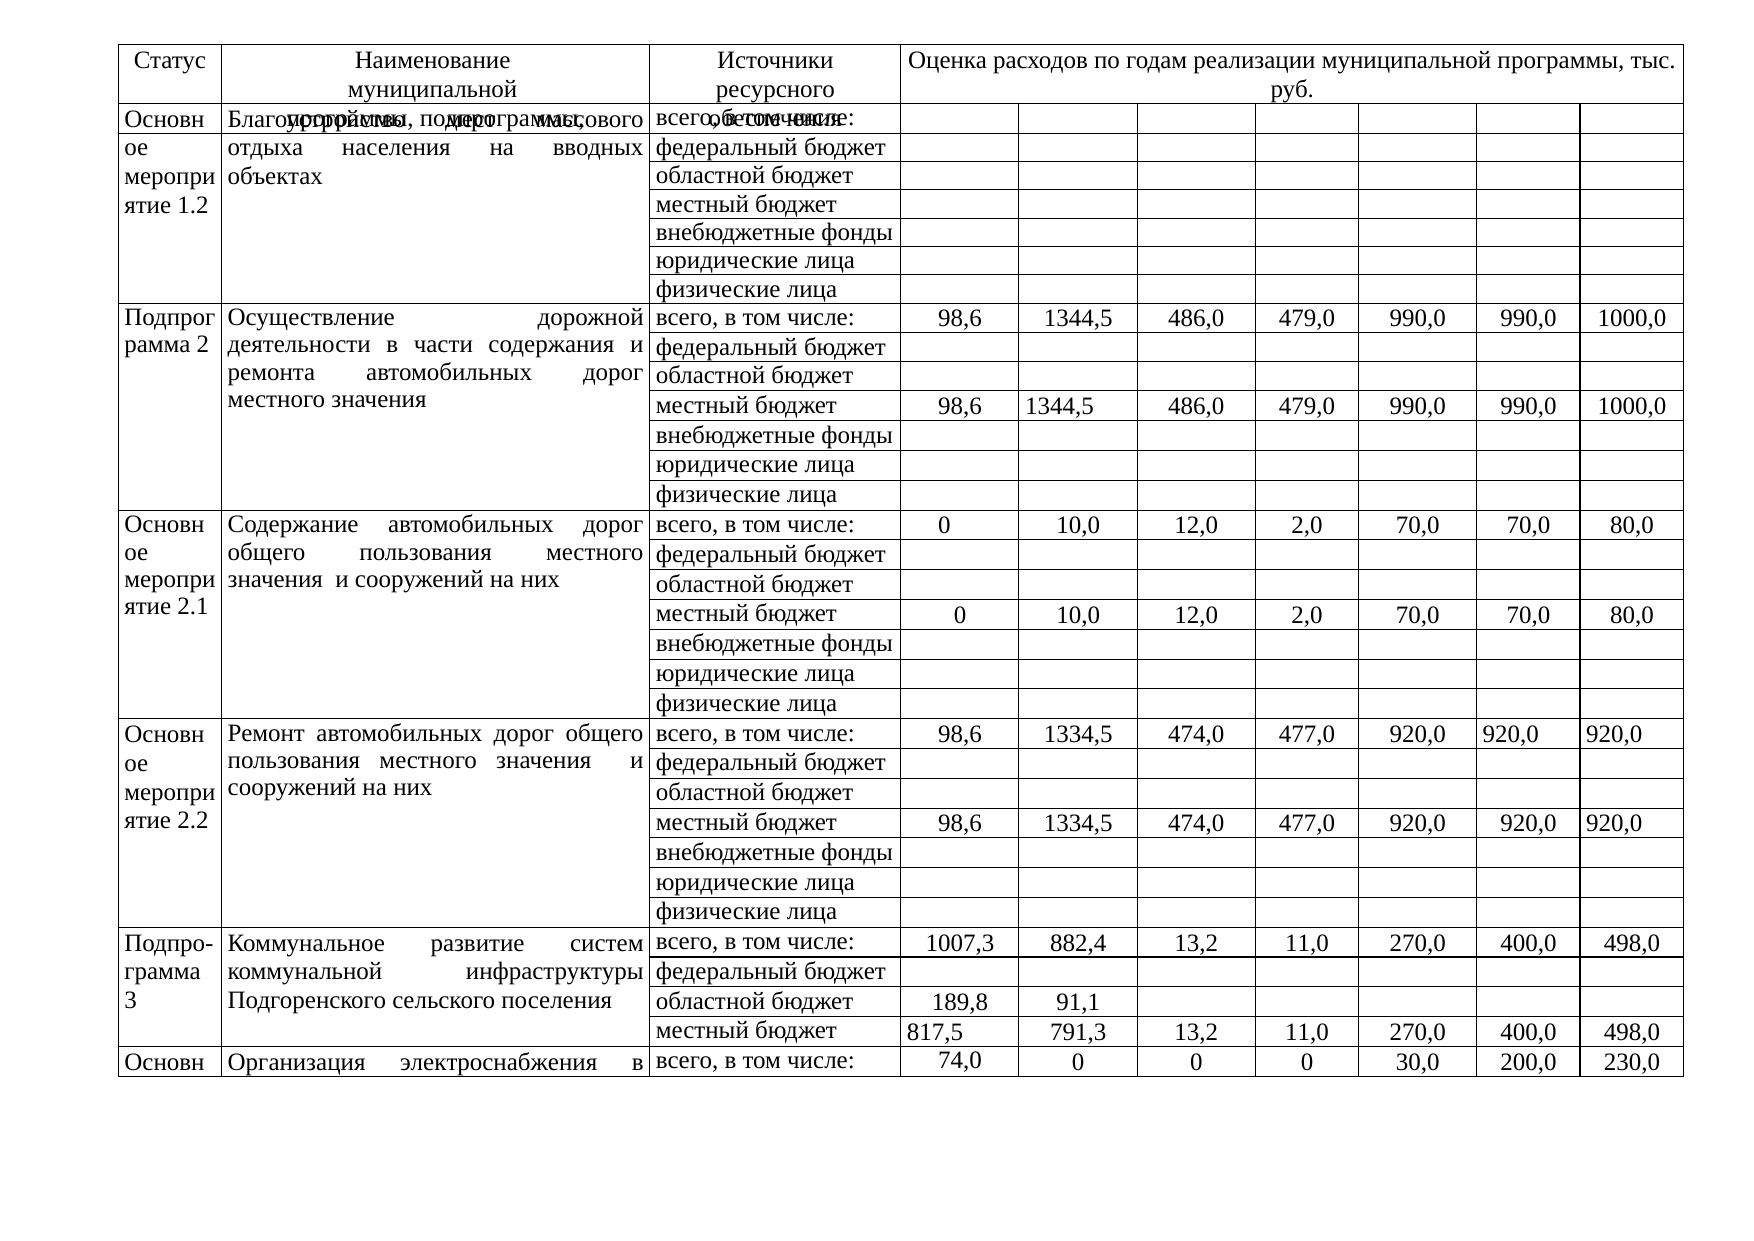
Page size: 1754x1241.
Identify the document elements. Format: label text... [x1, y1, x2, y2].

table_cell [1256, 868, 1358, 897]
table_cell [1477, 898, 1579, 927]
table_cell внебюджетные фонды [650, 630, 900, 658]
table_cell [1019, 570, 1137, 599]
table_cell федеральный бюджет [650, 540, 900, 569]
table_cell Подпрограмма 2 [119, 304, 221, 509]
table_cell [901, 362, 1018, 390]
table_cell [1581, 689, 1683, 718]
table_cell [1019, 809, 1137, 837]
table_cell [1359, 451, 1476, 480]
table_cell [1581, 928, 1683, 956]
table_cell [1019, 660, 1137, 688]
table_cell местный бюджет [650, 391, 900, 420]
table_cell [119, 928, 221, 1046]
table_cell [1019, 421, 1137, 450]
table_cell [1138, 162, 1255, 189]
table_cell [1019, 540, 1137, 569]
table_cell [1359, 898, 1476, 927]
table_cell [1581, 540, 1683, 569]
table_cell [1256, 570, 1358, 599]
table_cell [1256, 134, 1358, 161]
table_cell [1359, 247, 1476, 274]
table_cell [1019, 630, 1137, 658]
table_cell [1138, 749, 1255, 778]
table_header Источники ресурсного обеспечения [650, 45, 900, 103]
table_cell [1138, 630, 1255, 658]
table_cell 80,0 [1581, 600, 1683, 629]
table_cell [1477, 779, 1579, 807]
table_cell 2,0 [1256, 511, 1358, 539]
table_cell федеральный бюджет [650, 134, 900, 161]
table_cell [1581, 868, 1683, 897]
table_cell [1581, 219, 1683, 246]
table_cell [1019, 481, 1137, 509]
table_cell [1256, 689, 1358, 718]
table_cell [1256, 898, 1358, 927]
table_cell 990,0 [1477, 391, 1579, 420]
table_cell [1138, 333, 1255, 361]
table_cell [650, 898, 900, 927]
table_cell 98,6 [901, 391, 1018, 420]
table_cell 1344,5 [1019, 391, 1137, 420]
table_cell [1019, 219, 1137, 246]
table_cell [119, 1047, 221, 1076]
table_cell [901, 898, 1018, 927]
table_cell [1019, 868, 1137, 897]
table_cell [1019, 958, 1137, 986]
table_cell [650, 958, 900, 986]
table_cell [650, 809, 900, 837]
table_cell местный бюджет [650, 600, 900, 629]
table_cell [1019, 689, 1137, 718]
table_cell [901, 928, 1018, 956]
table_cell местный бюджет [650, 190, 900, 217]
table_cell [1359, 190, 1476, 217]
table_cell [1581, 134, 1683, 161]
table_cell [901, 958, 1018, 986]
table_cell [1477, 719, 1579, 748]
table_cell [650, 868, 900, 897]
table_cell внебюджетные фонды [650, 219, 900, 246]
table_cell 479,0 [1256, 304, 1358, 332]
table_cell [1138, 134, 1255, 161]
table_cell [1019, 104, 1137, 132]
table_cell [1138, 660, 1255, 688]
table_cell [1477, 362, 1579, 390]
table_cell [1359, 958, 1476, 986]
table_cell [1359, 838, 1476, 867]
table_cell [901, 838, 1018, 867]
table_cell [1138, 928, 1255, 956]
table_cell [1477, 333, 1579, 361]
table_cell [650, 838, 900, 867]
table_header Наименование муниципальной программы, подпрограммы, основного мероприятия [222, 45, 649, 103]
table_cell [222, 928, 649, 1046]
table_cell [901, 660, 1018, 688]
table_cell [1581, 162, 1683, 189]
table_cell [1256, 660, 1358, 688]
table_cell 70,0 [1359, 600, 1476, 629]
table_cell [1581, 451, 1683, 480]
table_cell [1019, 134, 1137, 161]
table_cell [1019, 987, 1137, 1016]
table_cell [1477, 570, 1579, 599]
table_cell [1138, 421, 1255, 450]
table_cell областной бюджет [650, 570, 900, 599]
table_cell [1359, 630, 1476, 658]
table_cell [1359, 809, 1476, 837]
table_cell физические лица [650, 689, 900, 718]
table_cell [1138, 247, 1255, 274]
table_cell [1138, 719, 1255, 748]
table_cell [1477, 134, 1579, 161]
table_cell федеральный бюджет [650, 333, 900, 361]
table_cell [1256, 219, 1358, 246]
table_cell [1256, 421, 1358, 450]
table_cell [1359, 104, 1476, 132]
table_cell [1477, 247, 1579, 274]
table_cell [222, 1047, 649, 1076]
table_cell [1581, 362, 1683, 390]
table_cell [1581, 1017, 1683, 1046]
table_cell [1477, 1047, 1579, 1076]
table_cell 2,0 [1256, 600, 1358, 629]
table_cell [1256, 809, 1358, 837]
table_cell 990,0 [1359, 391, 1476, 420]
table_cell [1477, 660, 1579, 688]
table_cell [901, 630, 1018, 658]
table_cell [901, 134, 1018, 161]
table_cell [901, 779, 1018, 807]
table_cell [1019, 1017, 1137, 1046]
table_cell 990,0 [1359, 304, 1476, 332]
table_cell 479,0 [1256, 391, 1358, 420]
table_cell юридические лица [650, 451, 900, 480]
table_cell [1477, 481, 1579, 509]
table_cell [1477, 451, 1579, 480]
table_cell [1138, 362, 1255, 390]
table_cell внебюджетные фонды [650, 421, 900, 450]
table_cell [1477, 540, 1579, 569]
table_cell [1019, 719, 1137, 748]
table_cell [1019, 162, 1137, 189]
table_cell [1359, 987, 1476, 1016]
table_cell всего, в том числе: [650, 304, 900, 332]
table_cell [1138, 190, 1255, 217]
table_cell [1359, 481, 1476, 509]
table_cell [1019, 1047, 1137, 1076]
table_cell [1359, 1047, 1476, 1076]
table_cell областной бюджет [650, 162, 900, 189]
table_cell Благоустройство мест массового отдыха населения на вводных объектах [222, 134, 649, 302]
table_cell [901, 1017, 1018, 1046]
table_cell 10,0 [1019, 600, 1137, 629]
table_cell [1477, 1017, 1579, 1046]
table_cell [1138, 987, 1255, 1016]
table_cell физические лица [650, 275, 900, 302]
table_cell 12,0 [1138, 511, 1255, 539]
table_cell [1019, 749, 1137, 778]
table_cell 486,0 [1138, 304, 1255, 332]
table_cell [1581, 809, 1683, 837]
table_cell [1359, 275, 1476, 302]
table_cell [1256, 540, 1358, 569]
table_cell [1138, 451, 1255, 480]
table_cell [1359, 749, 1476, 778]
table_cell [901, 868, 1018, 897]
table_cell [1581, 630, 1683, 658]
table_cell 80,0 [1581, 511, 1683, 539]
table_cell [1359, 362, 1476, 390]
table_cell [1019, 190, 1137, 217]
table_cell [1581, 190, 1683, 217]
table_cell [1138, 275, 1255, 302]
table_cell [1581, 247, 1683, 274]
table_cell всего, в том числе: [650, 511, 900, 539]
table_cell [1359, 134, 1476, 161]
table_cell [1138, 570, 1255, 599]
table_cell Основное мероприятие 1.2 [119, 104, 221, 133]
table_cell [1138, 104, 1255, 132]
table_cell [1581, 104, 1683, 132]
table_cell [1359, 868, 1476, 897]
table_cell [1359, 162, 1476, 189]
table_cell [901, 275, 1018, 302]
table_cell [1256, 104, 1358, 132]
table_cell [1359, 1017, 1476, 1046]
table_cell [1359, 540, 1476, 569]
table_cell [901, 333, 1018, 361]
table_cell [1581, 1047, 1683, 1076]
table_cell [1581, 333, 1683, 361]
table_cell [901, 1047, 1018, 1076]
table_cell 12,0 [1138, 600, 1255, 629]
table_cell [901, 162, 1018, 189]
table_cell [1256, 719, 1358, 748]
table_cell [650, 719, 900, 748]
table_cell 486,0 [1138, 391, 1255, 420]
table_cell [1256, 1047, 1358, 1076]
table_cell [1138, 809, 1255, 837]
table_cell 70,0 [1359, 511, 1476, 539]
table_cell [1019, 275, 1137, 302]
table_cell [1581, 570, 1683, 599]
table_cell [1477, 104, 1579, 132]
table_cell [1256, 451, 1358, 480]
table_cell 1000,0 [1581, 304, 1683, 332]
table_header Статус [119, 45, 221, 103]
table_cell 70,0 [1477, 511, 1579, 539]
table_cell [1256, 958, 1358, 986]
table_cell 0 [901, 600, 1018, 629]
table_cell Основное мероприятие 2.1 [119, 511, 221, 718]
table_cell [1477, 162, 1579, 189]
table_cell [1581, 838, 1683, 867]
table_cell [901, 689, 1018, 718]
table_cell [1019, 451, 1137, 480]
table_cell [1019, 247, 1137, 274]
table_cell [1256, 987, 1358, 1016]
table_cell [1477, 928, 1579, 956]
table_cell физические лица [650, 481, 900, 509]
table_cell [1256, 162, 1358, 189]
table_cell [1256, 247, 1358, 274]
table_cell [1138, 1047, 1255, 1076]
table_cell [1256, 362, 1358, 390]
table_cell [1138, 540, 1255, 569]
table_cell [1256, 275, 1358, 302]
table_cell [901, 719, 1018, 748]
table_cell всего, в том числе: [650, 104, 900, 132]
table_cell 1344,5 [1019, 304, 1137, 332]
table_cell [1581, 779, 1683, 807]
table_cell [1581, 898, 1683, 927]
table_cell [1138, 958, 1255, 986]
table_cell [1359, 570, 1476, 599]
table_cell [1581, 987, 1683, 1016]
table_cell [1138, 481, 1255, 509]
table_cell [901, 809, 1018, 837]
table_cell [1477, 219, 1579, 246]
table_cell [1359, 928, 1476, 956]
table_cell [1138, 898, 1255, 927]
table_cell [901, 219, 1018, 246]
table_cell [1359, 421, 1476, 450]
table_cell [1581, 421, 1683, 450]
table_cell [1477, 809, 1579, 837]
table_cell [1359, 219, 1476, 246]
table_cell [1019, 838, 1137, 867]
table_cell 0 [901, 511, 1018, 539]
table_cell [1477, 689, 1579, 718]
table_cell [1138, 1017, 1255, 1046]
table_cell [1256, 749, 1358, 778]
table_cell [1477, 190, 1579, 217]
table_cell 10,0 [1019, 511, 1137, 539]
table_cell [1581, 660, 1683, 688]
table_cell [1477, 275, 1579, 302]
table_cell [1581, 275, 1683, 302]
table_cell [1256, 630, 1358, 658]
table_cell [901, 481, 1018, 509]
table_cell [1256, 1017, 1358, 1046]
table_cell [901, 540, 1018, 569]
table_cell [901, 451, 1018, 480]
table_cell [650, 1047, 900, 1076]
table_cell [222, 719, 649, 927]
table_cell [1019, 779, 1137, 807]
table_header Оценка расходов по годам реализации муниципальной программы, тыс. руб. [901, 45, 1683, 103]
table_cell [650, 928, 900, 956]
table_cell юридические лица [650, 660, 900, 688]
table_cell Основное мероприятие 1.2 [119, 134, 221, 302]
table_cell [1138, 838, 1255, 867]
table_cell Благоустройство мест массового отдыха населения на вводных объектах [222, 104, 649, 133]
table_cell 70,0 [1477, 600, 1579, 629]
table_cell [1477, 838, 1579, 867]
table_cell [1256, 190, 1358, 217]
table_cell [1256, 333, 1358, 361]
table_cell [901, 104, 1018, 132]
table_cell [1019, 362, 1137, 390]
table_cell 1000,0 [1581, 391, 1683, 420]
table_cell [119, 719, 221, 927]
table_cell [1359, 689, 1476, 718]
table_cell юридические лица [650, 247, 900, 274]
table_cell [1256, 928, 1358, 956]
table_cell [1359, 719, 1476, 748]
table_cell 98,6 [901, 304, 1018, 332]
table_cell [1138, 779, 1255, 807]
table_cell [1477, 421, 1579, 450]
table_cell Содержание автомобильных дорог общего пользования местного значения и сооружений на них [222, 511, 649, 718]
table_cell [1138, 219, 1255, 246]
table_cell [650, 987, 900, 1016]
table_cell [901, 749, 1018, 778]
table_cell [1019, 333, 1137, 361]
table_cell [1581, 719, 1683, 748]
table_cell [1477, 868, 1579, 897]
table_cell [1138, 689, 1255, 718]
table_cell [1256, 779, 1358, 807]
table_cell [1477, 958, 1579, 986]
table_cell [1477, 630, 1579, 658]
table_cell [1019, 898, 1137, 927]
table_cell Осуществление дорожной деятельности в части содержания и ремонта автомобильных дорог местного значения [222, 304, 649, 509]
table_cell областной бюджет [650, 362, 900, 390]
table_cell [901, 421, 1018, 450]
table_cell 990,0 [1477, 304, 1579, 332]
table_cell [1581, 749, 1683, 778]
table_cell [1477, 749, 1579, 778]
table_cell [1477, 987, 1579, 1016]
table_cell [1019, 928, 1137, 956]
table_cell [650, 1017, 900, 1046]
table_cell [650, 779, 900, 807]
table_cell [901, 247, 1018, 274]
table_cell [1359, 660, 1476, 688]
table_cell [1581, 481, 1683, 509]
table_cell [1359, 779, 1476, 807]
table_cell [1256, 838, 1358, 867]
table_cell [901, 570, 1018, 599]
table_cell [901, 190, 1018, 217]
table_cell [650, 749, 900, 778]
table_cell [1256, 481, 1358, 509]
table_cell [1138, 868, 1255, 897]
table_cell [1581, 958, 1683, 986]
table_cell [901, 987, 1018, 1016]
table_cell [1359, 333, 1476, 361]
